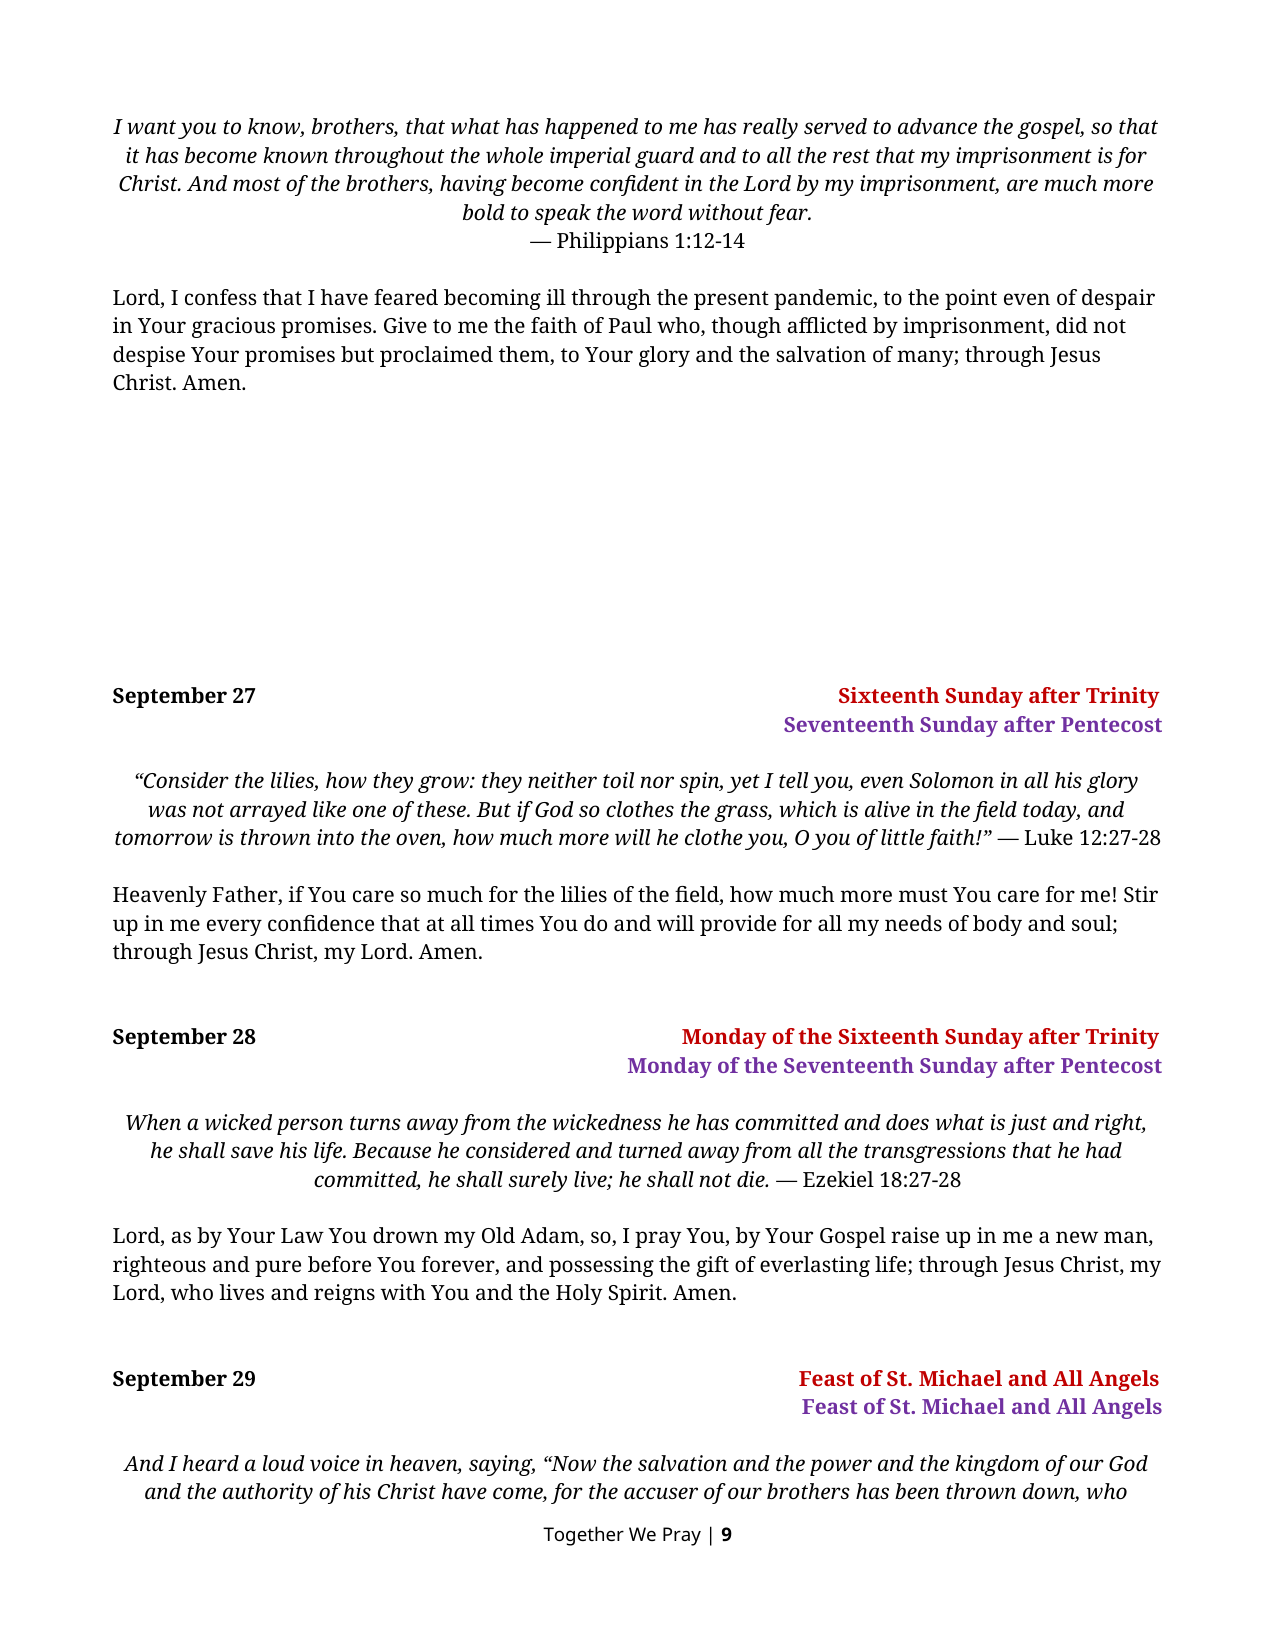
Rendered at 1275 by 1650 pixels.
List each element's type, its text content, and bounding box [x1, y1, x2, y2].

text When a wicked person turns away from the wickedness he has committed and does what is just and right, he shall save his life. Because he considered and turned away from all the transgressions that he had committed, he shall surely live; he shall not die. — Ezekiel 18:27-28 [112, 1108, 1162, 1193]
text — Philippians 1:12-14 [112, 226, 1162, 255]
text Seventeenth Sunday after Pentecost [112, 710, 1162, 738]
text Lord, I confess that I have feared becoming ill through the present pandemic, to the point even of despair in Your gracious promises. Give to me the faith of Paul who, though afflicted by imprisonment, did not despise Your promises but proclaimed them, to Your glory and the salvation of many; through Jesus Christ. Amen. [112, 283, 1162, 397]
text Heavenly Father, if You care so much for the lilies of the field, how much more must You care for me! Stir up in me every confidence that at all times You do and will provide for all my needs of body and soul; through Jesus Christ, my Lord. Amen. [112, 880, 1162, 966]
text I want you to know, brothers, that what has happened to me has really served to advance the gospel, so that it has become known throughout the whole imperial guard and to all the rest that my imprisonment is for Christ. And most of the brothers, having become confident in the Lord by my imprisonment, are much more bold to speak the word without fear. [112, 112, 1162, 226]
text September 27 Sixteenth Sunday after Trinity [112, 681, 1162, 710]
text “Consider the lilies, how they grow: they neither toil nor spin, yet I tell you, even Solomon in all his glory was not arrayed like one of these. But if God so clothes the grass, which is alive in the field today, and tomorrow is thrown into the oven, how much more will he clothe you, O you of little faith!” — Luke 12:27-28 [112, 767, 1162, 852]
text Lord, as by Your Law You drown my Old Adam, so, I pray You, by Your Gospel raise up in me a new man, righteous and pure before You forever, and possessing the gift of everlasting life; through Jesus Christ, my Lord, who lives and reigns with You and the Holy Spirit. Amen. [112, 1222, 1162, 1307]
text Feast of St. Michael and All Angels [112, 1392, 1162, 1421]
text Monday of the Seventeenth Sunday after Pentecost [112, 1051, 1162, 1079]
text September 29 Feast of St. Michael and All Angels [112, 1364, 1162, 1392]
text September 28 Monday of the Sixteenth Sunday after Trinity [112, 1022, 1162, 1051]
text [112, 1449, 1162, 1506]
